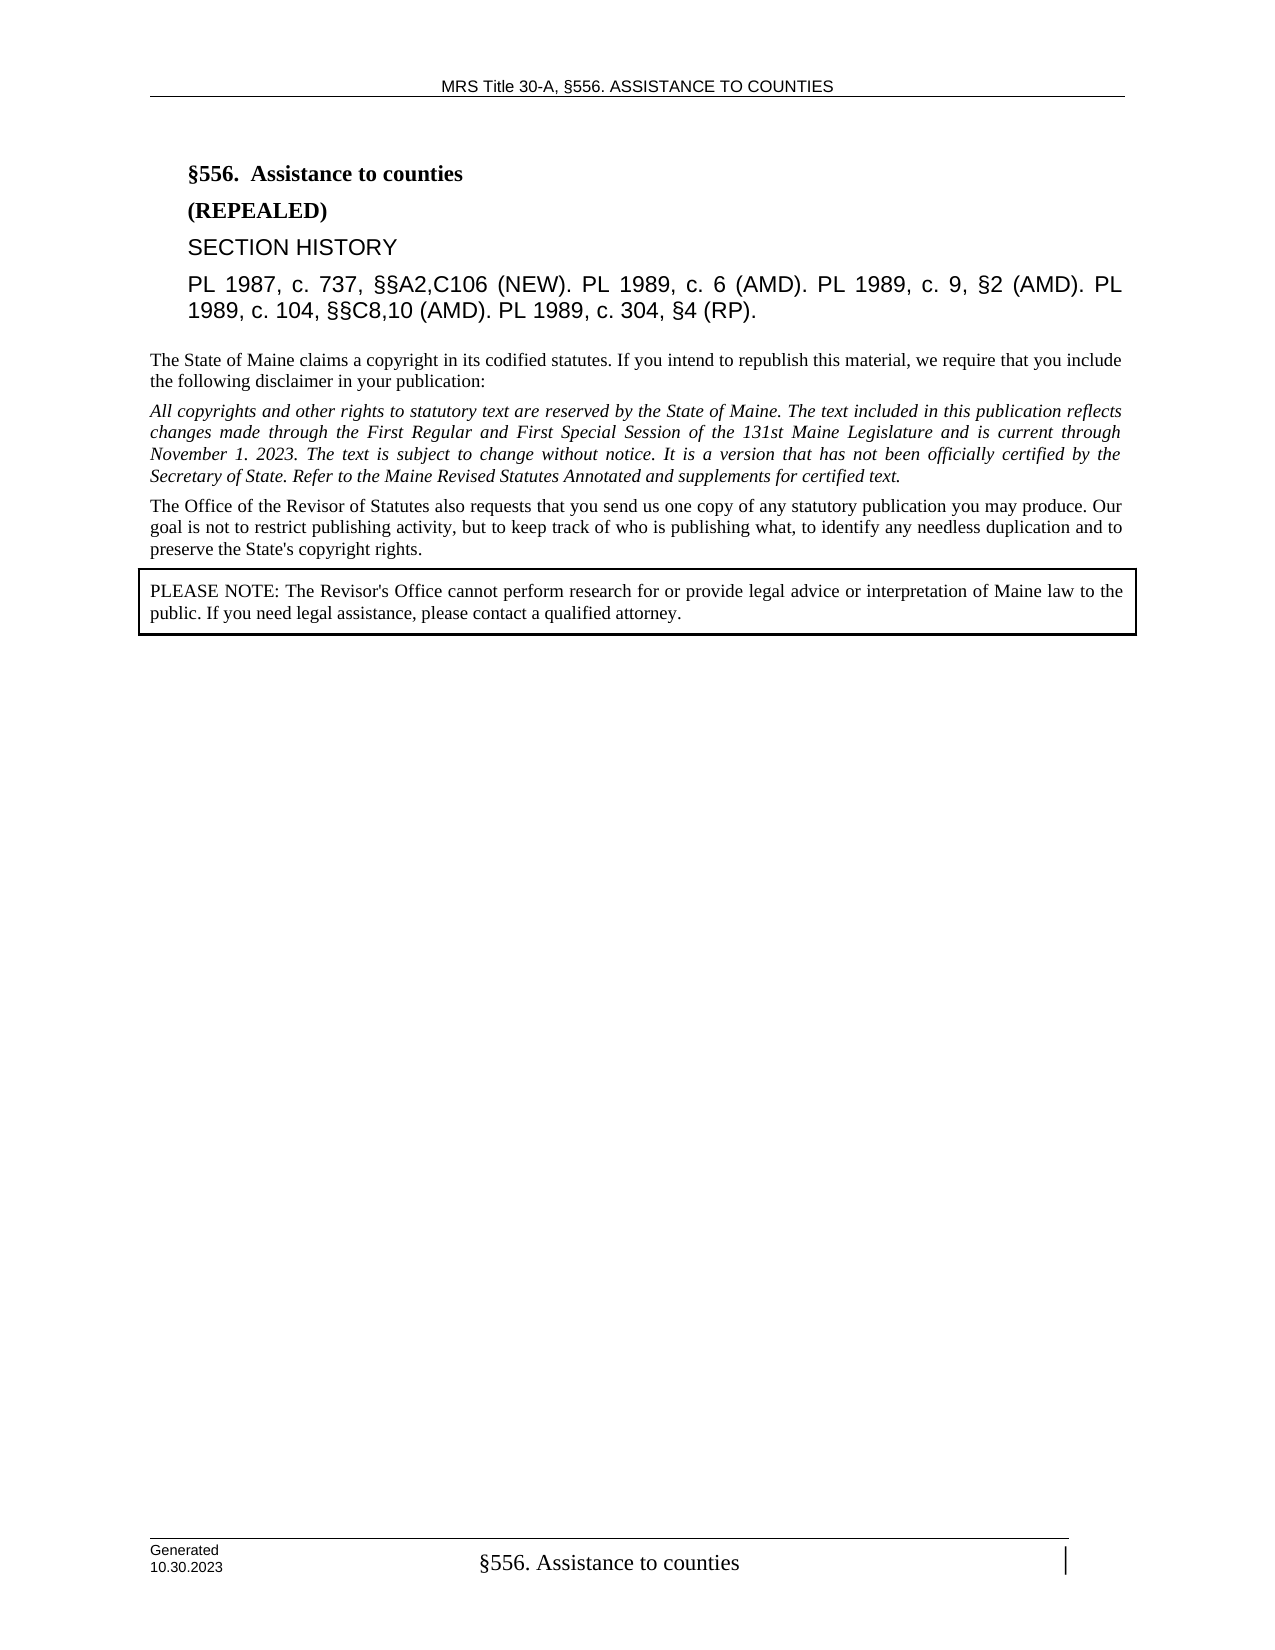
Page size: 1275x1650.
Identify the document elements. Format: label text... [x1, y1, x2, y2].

text SECTION HISTORY [187, 234, 1125, 260]
text The Office of the Revisor of Statutes also requests that you send us one copy of any statutory publication you may produce. Our goal is not to restrict publishing activity, but to keep track of who is publishing what, to identify any needless duplication and to preserve the State's copyright rights. [150, 494, 1125, 559]
text PL 1987, c. 737, §§A2,C106 (NEW). PL 1989, c. 6 (AMD). PL 1989, c. 9, §2 (AMD). PL 1989, c. 104, §§C8,10 (AMD). PL 1989, c. 304, §4 (RP). [187, 271, 1125, 323]
text §556. Assistance to counties [187, 160, 1125, 187]
text All copyrights and other rights to statutory text are reserved by the State of Maine. The text included in this publication reflects changes made through the First Regular and First Special Session of the 131st Maine Legislature and is current through November 1. 2023 . The text is subject to change without notice. It is a version that has not been officially certified by the Secretary of State. Refer to the Maine Revised Statutes Annotated and supplements for certified text. [150, 400, 1125, 486]
text The State of Maine claims a copyright in its codified statutes. If you intend to republish this material, we require that you include the following disclaimer in your publication: [150, 348, 1125, 392]
text PLEASE NOTE: The Revisor's Office cannot perform research for or provide legal advice or interpretation of Maine law to the public. If you need legal assistance, please contact a qualified attorney. [140, 570, 1135, 633]
text (REPEALED) [187, 197, 1125, 223]
